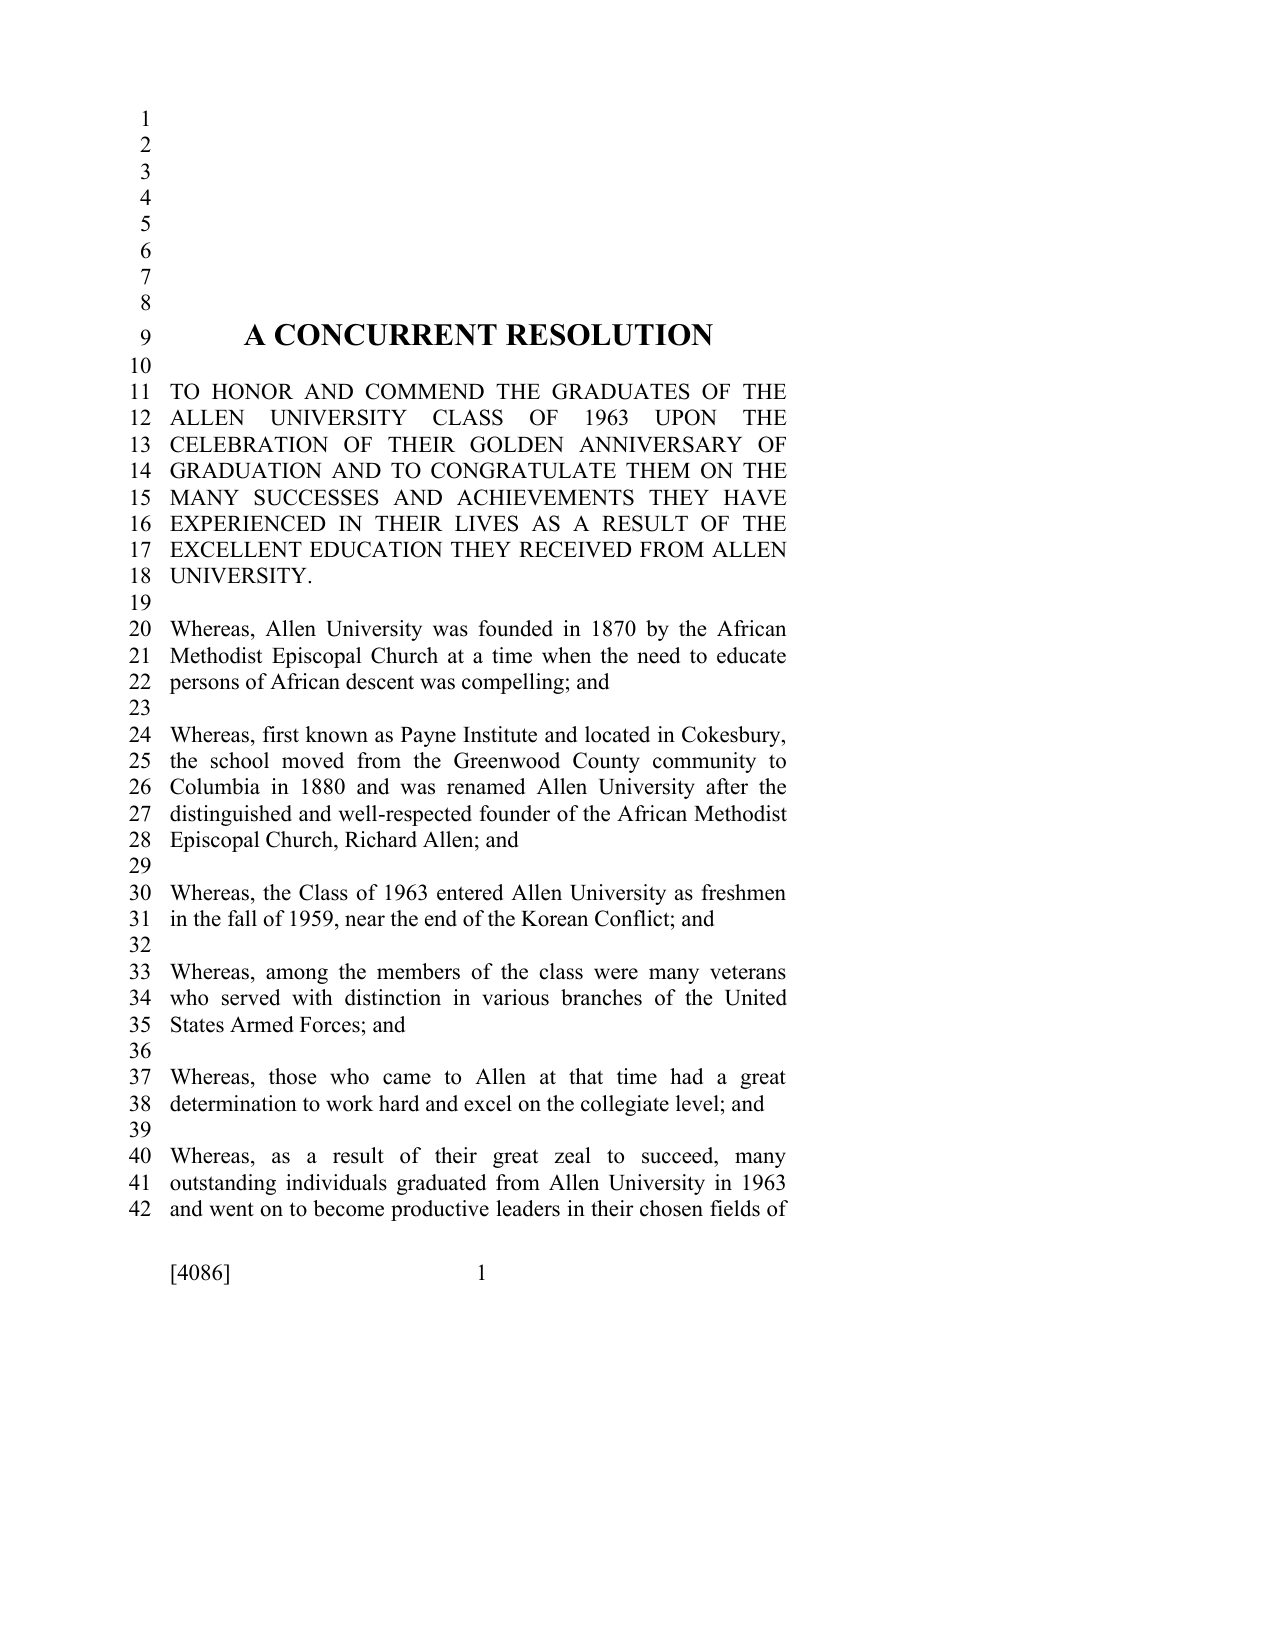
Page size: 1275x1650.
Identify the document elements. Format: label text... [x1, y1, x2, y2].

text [169, 1142, 787, 1221]
text TO HONOR AND COMMEND THE GRADUATES OF THE ALLEN UNIVERSITY CLASS OF 1963 UPON THE CELEBRATION OF THEIR GOLDEN ANNIVERSARY OF GRADUATION AND TO CONGRATULATE THEM ON THE MANY SUCCESSES AND ACHIEVEMENTS THEY HAVE EXPERIENCED IN THEIR LIVES AS A RESULT OF THE EXCELLENT EDUCATION THEY RECEIVED FROM ALLEN UNIVERSITY. [169, 378, 787, 589]
text Whereas, those who came to Allen at that time had a great determination to work hard and excel on the collegiate level; and [169, 1063, 787, 1116]
text Whereas, among the members of the class were many veterans who served with distinction in various branches of the United States Armed Forces; and [169, 958, 787, 1037]
text Whereas, the Class of 1963 entered Allen University as freshmen in the fall of 1959, near the end of the Korean Conflict; and [169, 879, 787, 932]
text Whereas, first known as Payne Institute and located in Cokesbury, the school moved from the Greenwood County community to Columbia in 1880 and was renamed Allen University after the distinguished and well-respected founder of the African Methodist Episcopal Church, Richard Allen; and [169, 721, 787, 852]
text A CONCURRENT RESOLUTION [169, 316, 787, 352]
text Whereas, Allen University was founded in 1870 by the African Methodist Episcopal Church at a time when the need to educate persons of African descent was compelling; and [169, 615, 787, 694]
